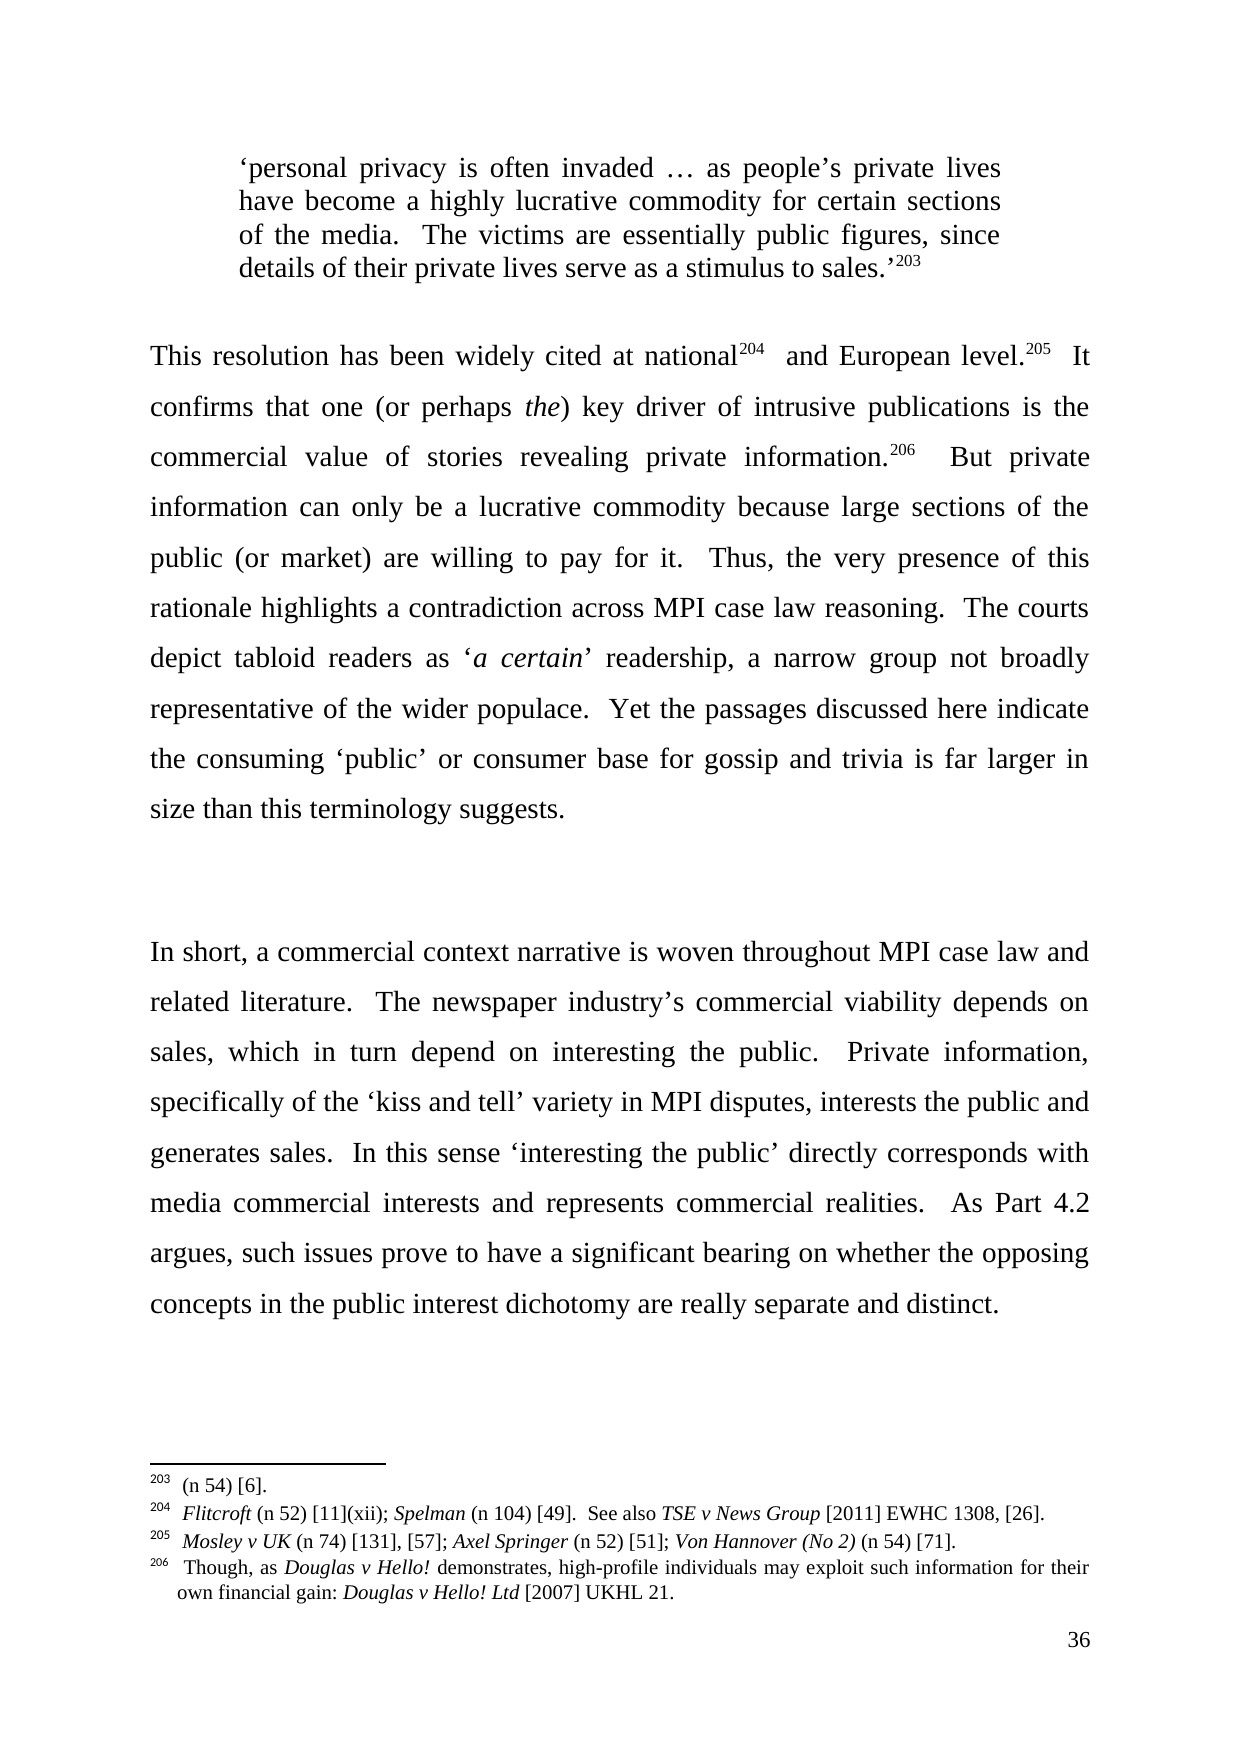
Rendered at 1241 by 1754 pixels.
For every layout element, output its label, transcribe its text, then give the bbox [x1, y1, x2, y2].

text This resolution has been widely cited at national and European level. It confirms that one (or perhaps the) key driver of intrusive publications is the commercial value of stories revealing private information. But private information can only be a lucrative commodity because large sections of the public (or market) are willing to pay for it. Thus, the very presence of this rationale highlights a contradiction across MPI case law reasoning. The courts depict tabloid readers as ‘a certain’ readership, a narrow group not broadly representative of the wider populace. Yet the passages discussed here indicate the consuming ‘public’ or consumer base for gossip and trivia is far larger in size than this terminology suggests. [150, 338, 1090, 825]
text In short, a commercial context narrative is woven throughout MPI case law and related literature. The newspaper industry’s commercial viability depends on sales, which in turn depend on interesting the public. Private information, specifically of the ‘kiss and tell’ variety in MPI disputes, interests the public and generates sales. In this sense ‘interesting the public’ directly corresponds with media commercial interests and represents commercial realities. As Part 4.2 argues, such issues prove to have a significant bearing on whether the opposing concepts in the public interest dichotomy are really separate and distinct. [150, 934, 1090, 1319]
text ‘personal privacy is often invaded … as people’s private lives have become a highly lucrative commodity for certain sections of the media. The victims are essentially public figures, since details of their private lives serve as a stimulus to sales.’ [239, 150, 1002, 284]
